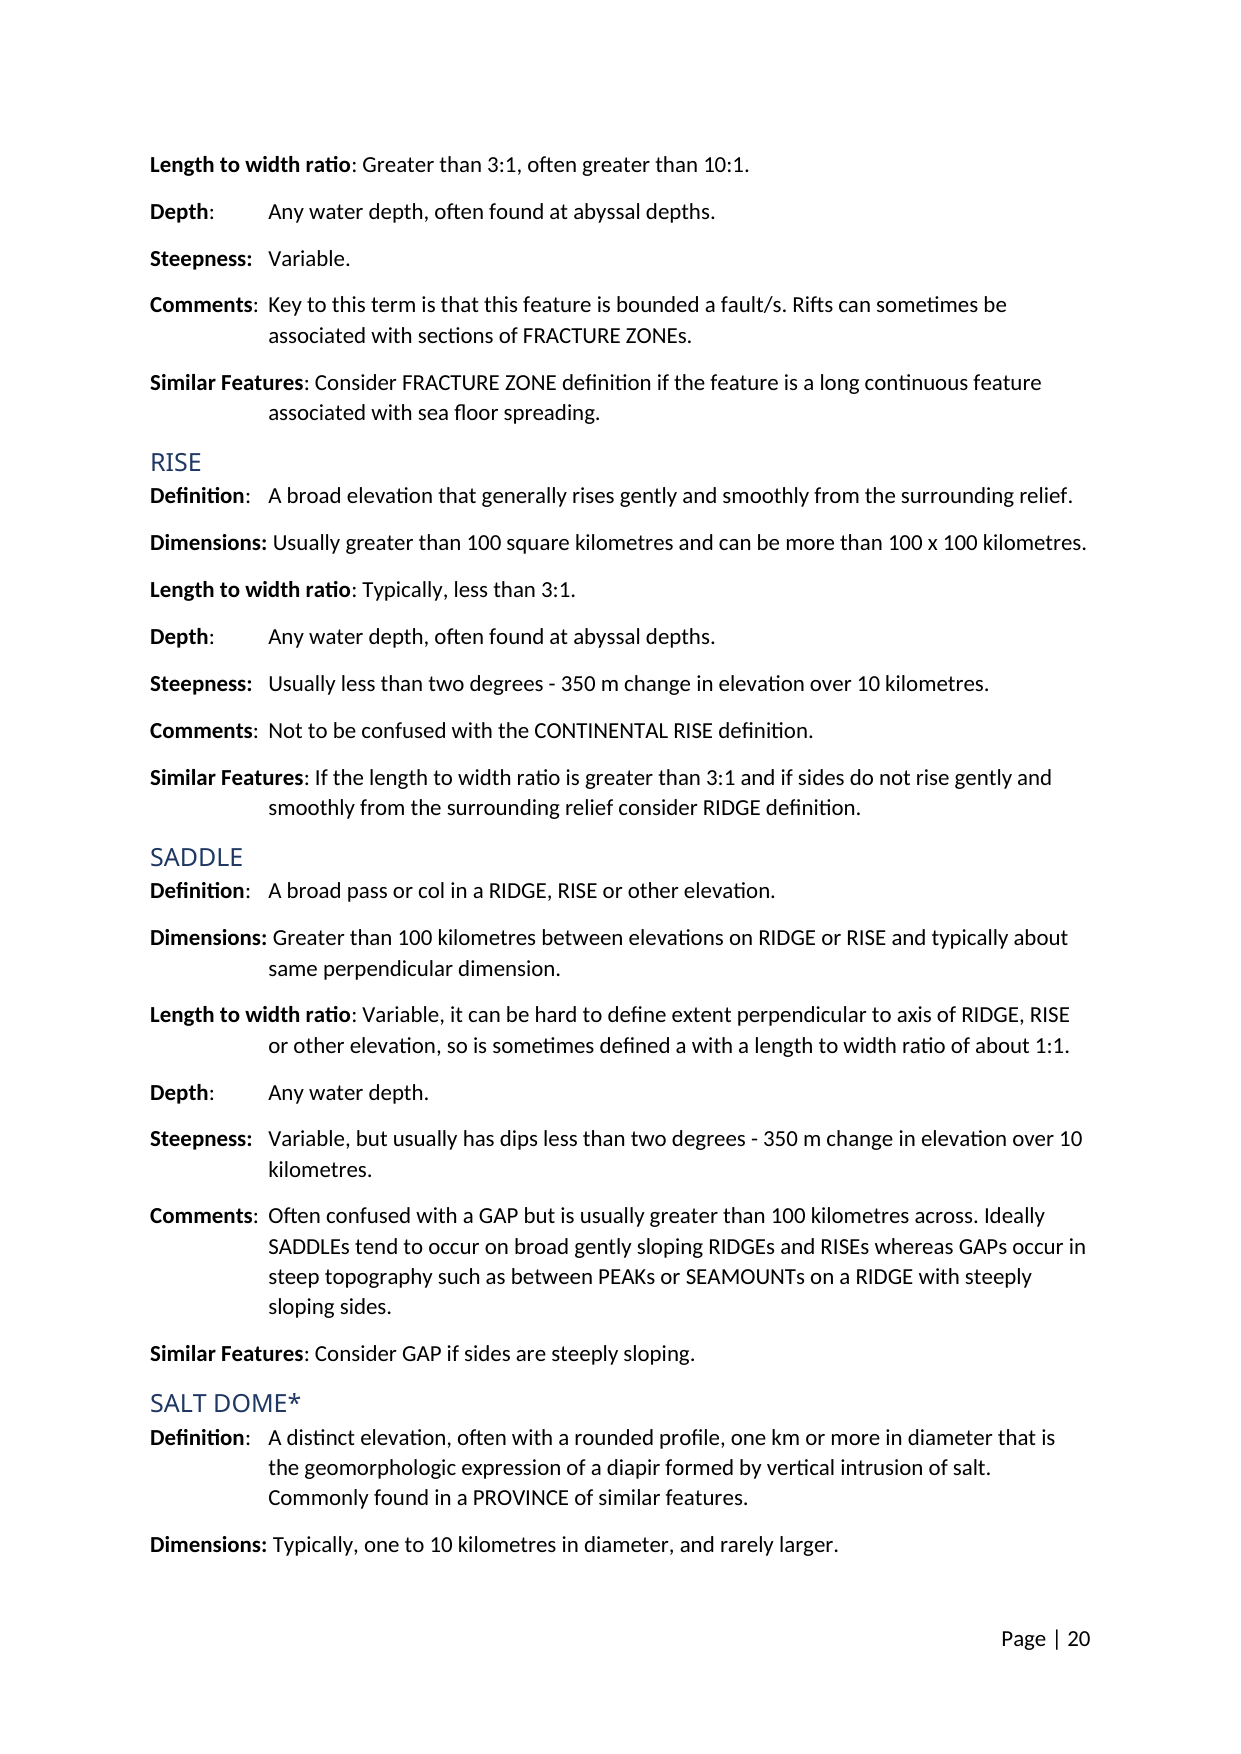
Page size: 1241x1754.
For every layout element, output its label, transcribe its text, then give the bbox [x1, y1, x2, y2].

text Depth: Any water depth, often found at abyssal depths. [150, 197, 1090, 225]
text Steepness: Usually less than two degrees - 350 m change in elevation over 10 kilometres. [150, 669, 1090, 697]
text Similar Features: Consider FRACTURE ZONE definition if the feature is a long continuous feature associated with sea floor spreading. [150, 368, 1090, 426]
text Definition: A broad elevation that generally rises gently and smoothly from the surrounding relief. [150, 482, 1090, 509]
subtitle SALT DOME* [150, 1386, 1090, 1420]
text Steepness: Variable. [150, 244, 1090, 272]
text Similar Features: Consider GAP if sides are steeply sloping. [150, 1339, 1090, 1367]
text Length to width ratio: Typically, less than 3:1. [150, 575, 1090, 603]
text Comments: Often confused with a GAP but is usually greater than 100 kilometres across. Ideally SADDLEs tend to occur on broad gently sloping RIDGEs and RISEs whereas GAPs occur in steep topography such as between PEAKs or SEAMOUNTs on a RIDGE with steeply sloping sides. [150, 1202, 1090, 1320]
subtitle SADDLE [150, 840, 1090, 874]
text Depth: Any water depth. [150, 1078, 1090, 1106]
text Definition: A distinct elevation, often with a rounded profile, one km or more in diameter that is the geomorphologic expression of a diapir formed by vertical intrusion of salt. Commonly found in a PROVINCE of similar features. [150, 1423, 1090, 1511]
text Comments: Not to be confused with the CONTINENTAL RISE definition. [150, 716, 1090, 744]
text Similar Features: If the length to width ratio is greater than 3:1 and if sides do not rise gently and smoothly from the surrounding relief consider RIDGE definition. [150, 763, 1090, 821]
text Dimensions: Usually greater than 100 square kilometres and can be more than 100 x 100 kilometres. [150, 528, 1090, 556]
text Length to width ratio: Variable, it can be hard to define extent perpendicular to axis of RIDGE, RISE or other elevation, so is sometimes defined a with a length to width ratio of about 1:1. [150, 1001, 1090, 1059]
text Dimensions: Typically, one to 10 kilometres in diameter, and rarely larger. [150, 1530, 1090, 1558]
subtitle RISE [150, 445, 1090, 479]
text Definition: A broad pass or col in a RIDGE, RISE or other elevation. [150, 877, 1090, 905]
text Length to width ratio: Greater than 3:1, often greater than 10:1. [150, 150, 1090, 178]
text Comments: Key to this term is that this feature is bounded a fault/s. Rifts can sometimes be associated with sections of FRACTURE ZONEs. [150, 291, 1090, 349]
text Steepness: Variable, but usually has dips less than two degrees - 350 m change in elevation over 10 kilometres. [150, 1124, 1090, 1183]
text Depth: Any water depth, often found at abyssal depths. [150, 622, 1090, 650]
text Dimensions: Greater than 100 kilometres between elevations on RIDGE or RISE and typically about same perpendicular dimension. [150, 923, 1090, 982]
